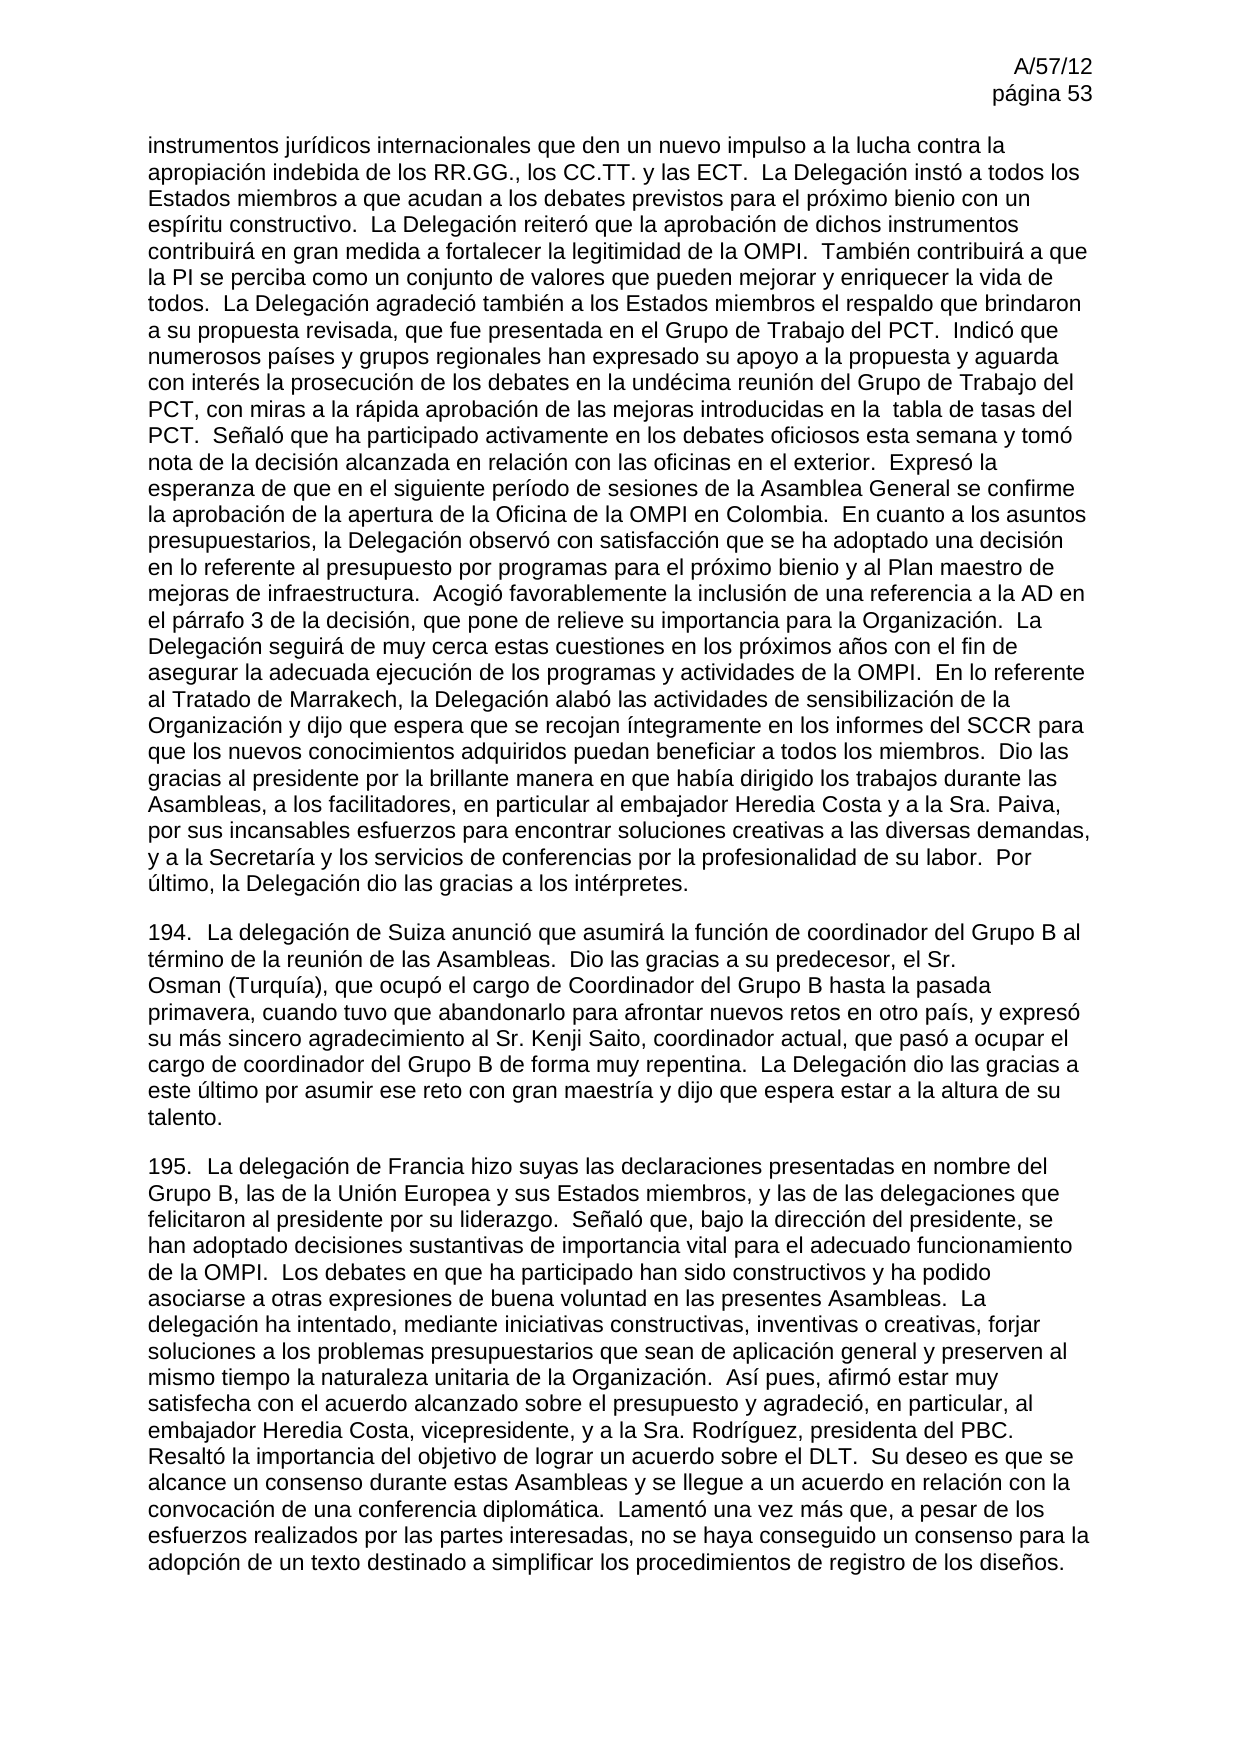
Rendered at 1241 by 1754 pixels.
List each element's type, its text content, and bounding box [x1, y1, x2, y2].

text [148, 132, 1092, 896]
text La delegación de Suiza anunció que asumirá la función de coordinador del Grupo B al término de la reunión de las Asambleas. Dio las gracias a su predecesor, el Sr. Osman (Turquía), que ocupó el cargo de Coordinador del Grupo B hasta la pasada primavera, cuando tuvo que abandonarlo para afrontar nuevos retos en otro país, y expresó su más sincero agradecimiento al Sr. Kenji Saito, coordinador actual, que pasó a ocupar el cargo de coordinador del Grupo B de forma muy repentina. La Delegación dio las gracias a este último por asumir ese reto con gran maestría y dijo que espera estar a la altura de su talento. [148, 919, 1092, 1130]
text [148, 1153, 1092, 1575]
